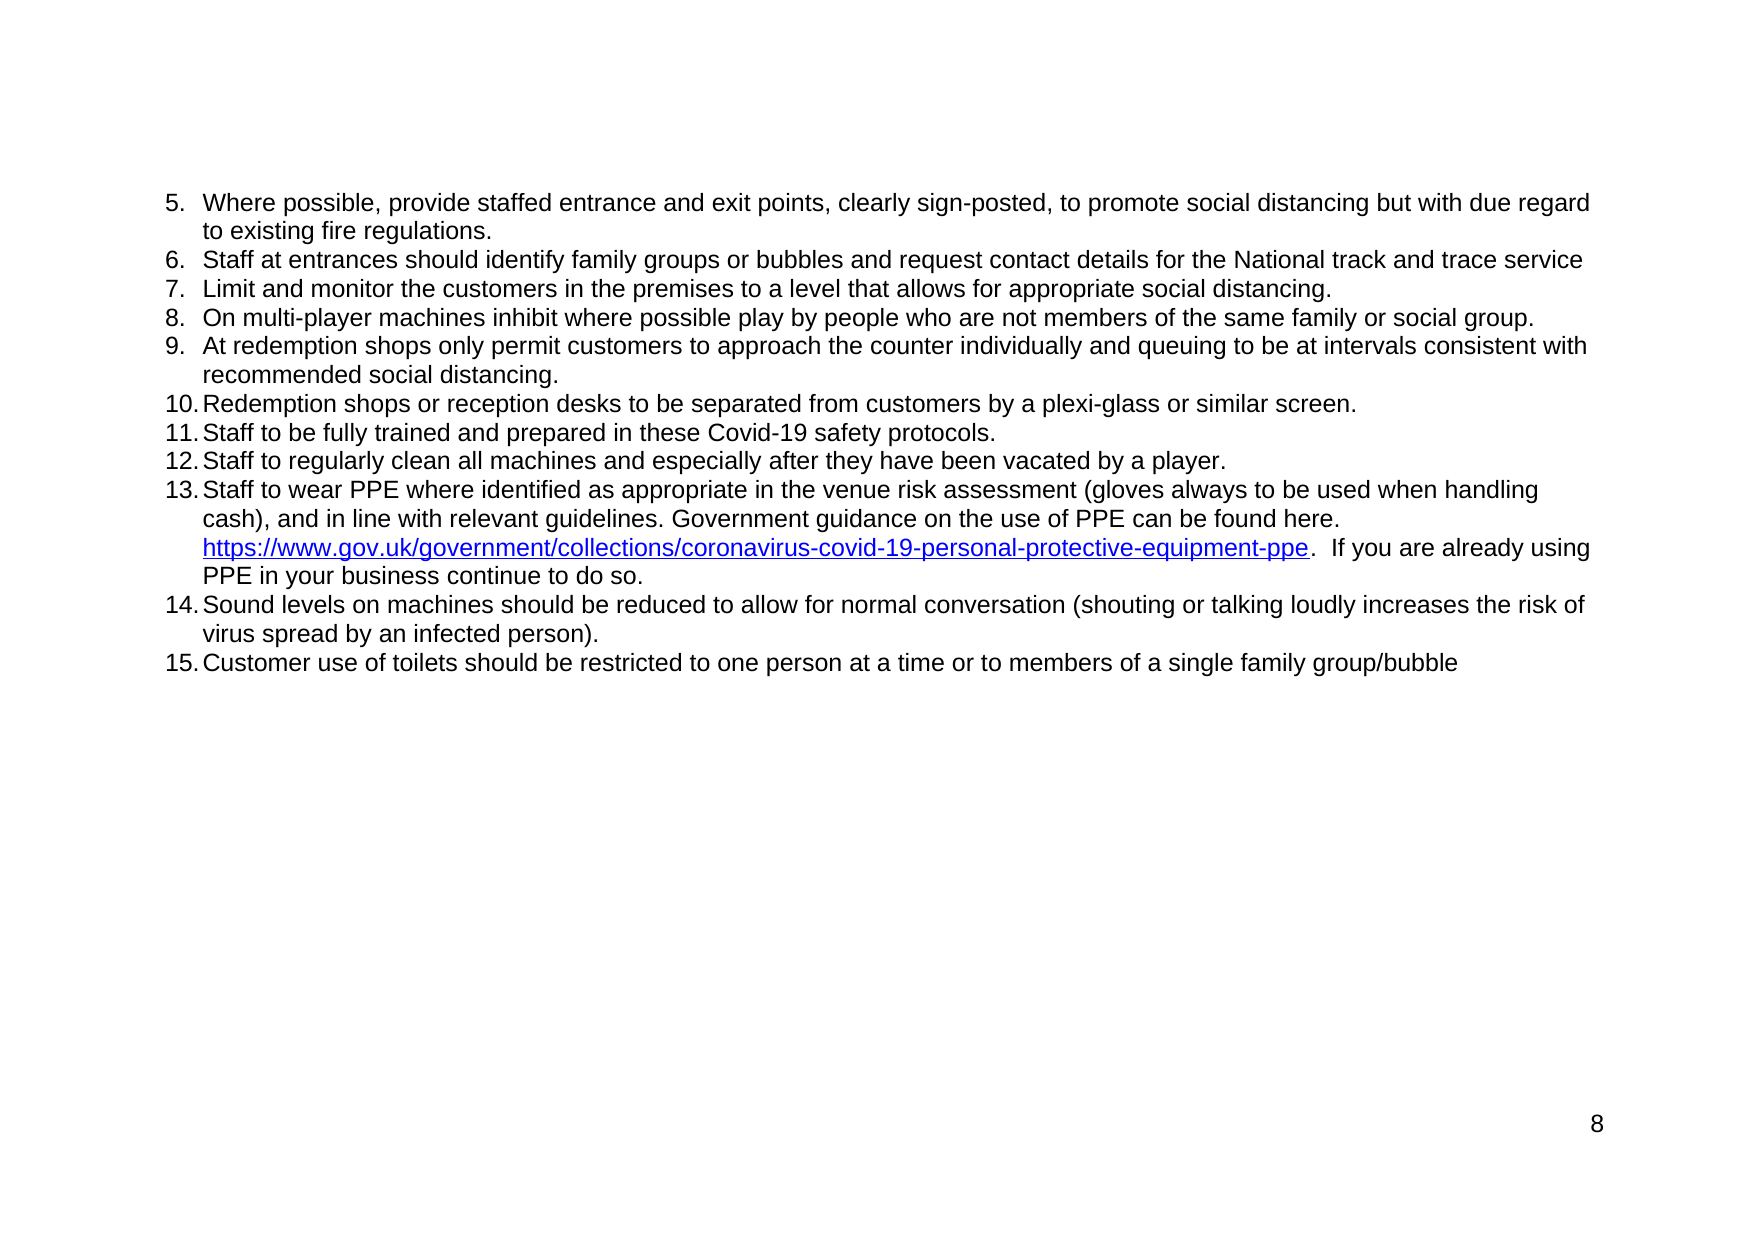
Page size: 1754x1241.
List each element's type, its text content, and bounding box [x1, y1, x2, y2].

list On multi-player machines inhibit where possible play by people who are not members of the same family or social group. [165, 302, 1604, 331]
list Customer use of toilets should be restricted to one person at a time or to members of a single family group/bubble [165, 647, 1604, 676]
list Sound levels on machines should be reduced to allow for normal conversation (shouting or talking loudly increases the risk of virus spread by an infected person). [165, 590, 1604, 647]
list Where possible, provide staffed entrance and exit points, clearly sign-posted, to promote social distancing but with due regard to existing fire regulations. [165, 187, 1604, 245]
list At redemption shops only permit customers to approach the counter individually and queuing to be at intervals consistent with recommended social distancing. [165, 331, 1604, 389]
list Staff at entrances should identify family groups or bubbles and request contact details for the National track and trace service [165, 245, 1604, 274]
list Staff to regularly clean all machines and especially after they have been vacated by a player. [165, 446, 1604, 475]
list Redemption shops or reception desks to be separated from customers by a plexi-glass or similar screen. [165, 389, 1604, 417]
list Staff to wear PPE where identified as appropriate in the venue risk assessment (gloves always to be used when handling cash), and in line with relevant guidelines. Government guidance on the use of PPE can be found here. https://www.gov.uk/government/collections/coronavirus-covid-19-personal-protective-equipment-ppe. If you are already using PPE in your business continue to do so. [165, 475, 1604, 590]
list Staff to be fully trained and prepared in these Covid-19 safety protocols. [165, 417, 1604, 446]
list Limit and monitor the customers in the premises to a level that allows for appropriate social distancing. [165, 274, 1604, 302]
